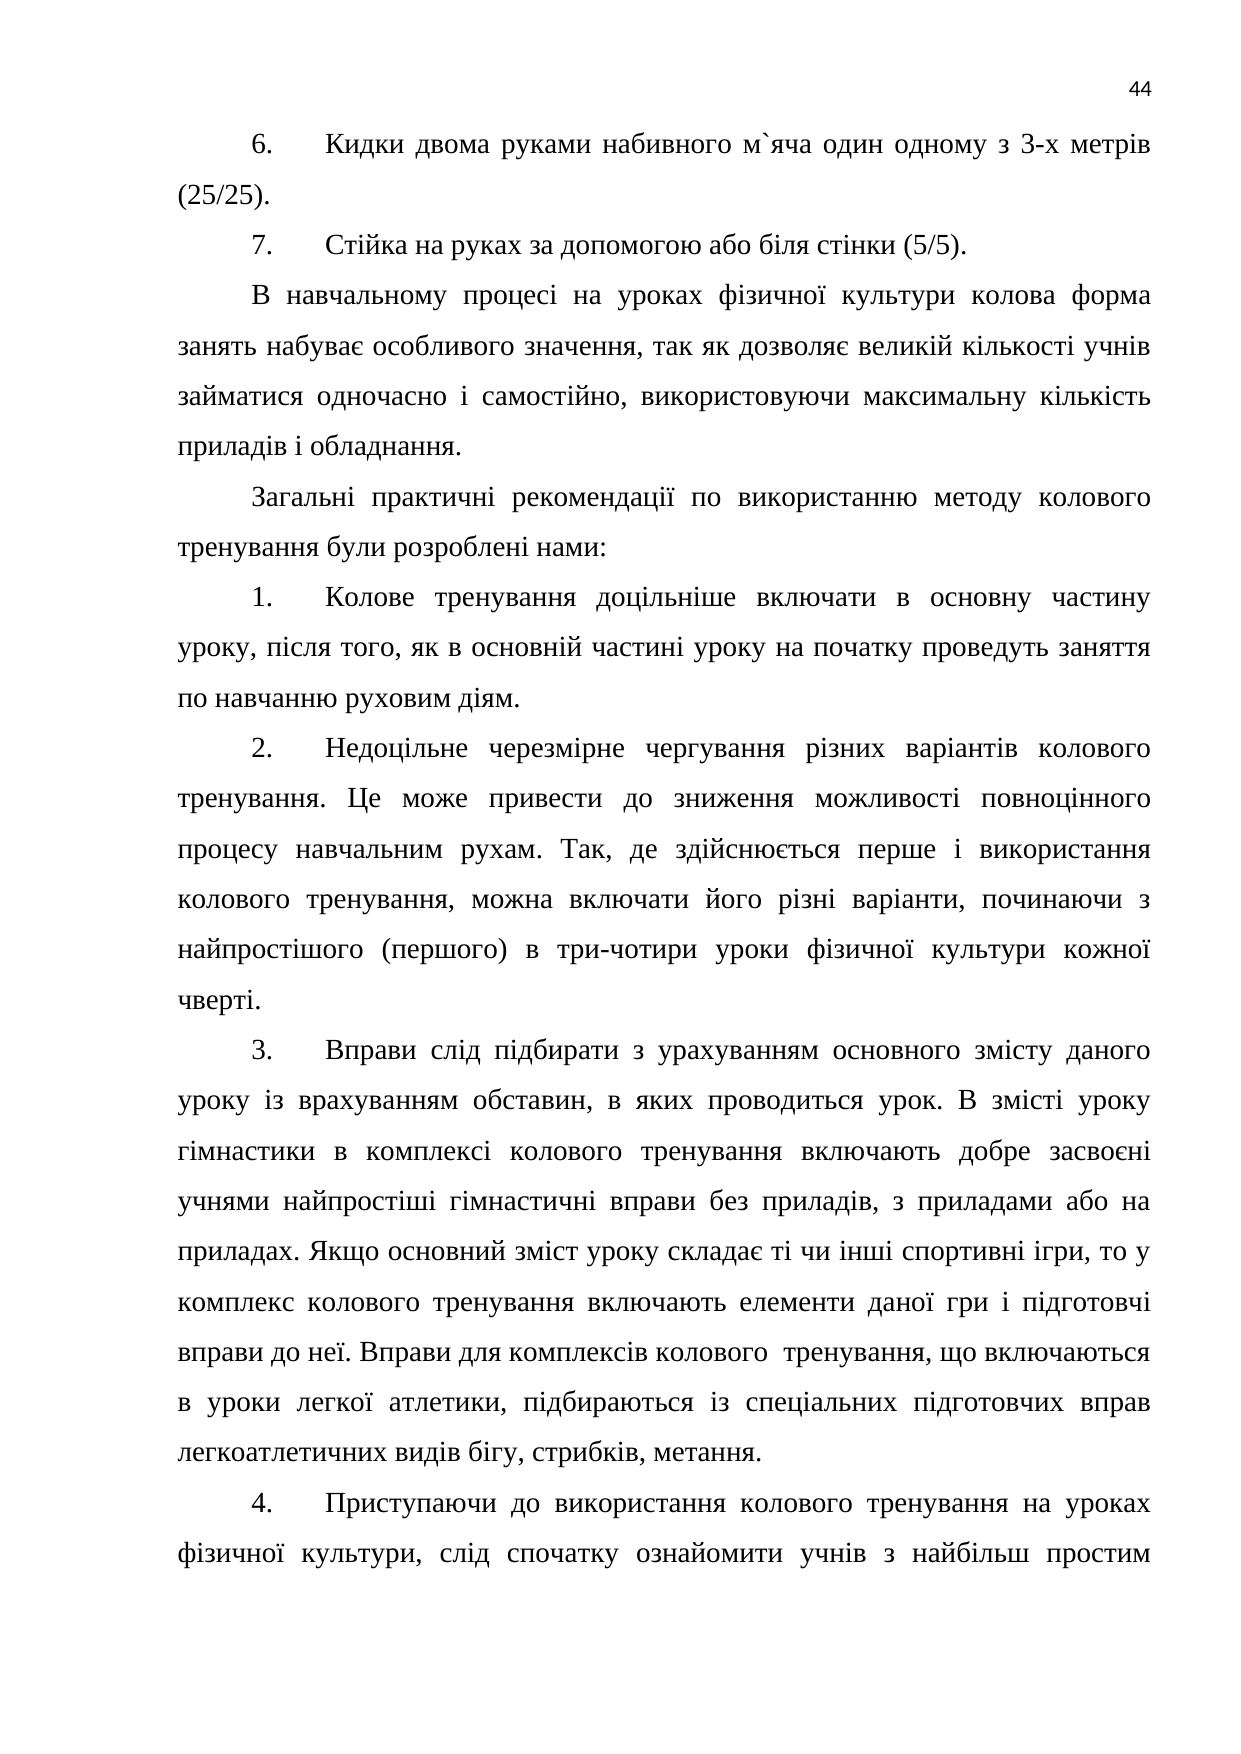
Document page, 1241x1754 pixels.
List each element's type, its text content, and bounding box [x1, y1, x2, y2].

list Стійка на руках за допомогою або біля стінки (5/5). [177, 227, 1152, 261]
list Вправи слід підбирати з урахуванням основного змісту даного уроку із врахуванням обставин, в яких проводиться урок. В змісті уроку гімнастики в комплексі колового тренування включають добре засвоєні учнями найпростіші гімнастичні вправи без приладів, з приладами або на приладах. Якщо основний зміст уроку складає ті чи інші спортивні ігри, то у комплекс колового тренування включають елементи даної гри і підготовчі вправи до неї. Вправи для комплексів колового тренування, що включаються в уроки легкої атлетики, підбираються із спеціальних підготовчих вправ легкоатлетичних видів бігу, стрибків, метання. [177, 1032, 1152, 1468]
list Колове тренування доцільніше включати в основну частину уроку, після того, як в основній частині уроку на початку проведуть заняття по навчанню руховим діям. [177, 579, 1152, 713]
list Кидки двома руками набивного м`яча один одному з 3-х метрів (25/25). [177, 126, 1152, 210]
list В навчальному процесі на уроках фізичної культури колова форма занять набуває особливого значення, так як дозволяє великій кількості учнів займатися одночасно і самостійно, використовуючи максимальну кількість приладів і обладнання. [177, 277, 1152, 462]
list Недоцільне черезмірне чергування різних варіантів колового тренування. Це може привести до зниження можливості повноцінного процесу навчальним рухам. Так, де здійснюється перше і використання колового тренування, можна включати його різні варіанти, починаючи з найпростішого (першого) в три-чотири уроки фізичної культури кожної чверті. [177, 730, 1152, 1015]
list Загальні практичні рекомендації по використанню методу колового тренування були розроблені нами: [177, 479, 1152, 562]
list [177, 1485, 1152, 1569]
